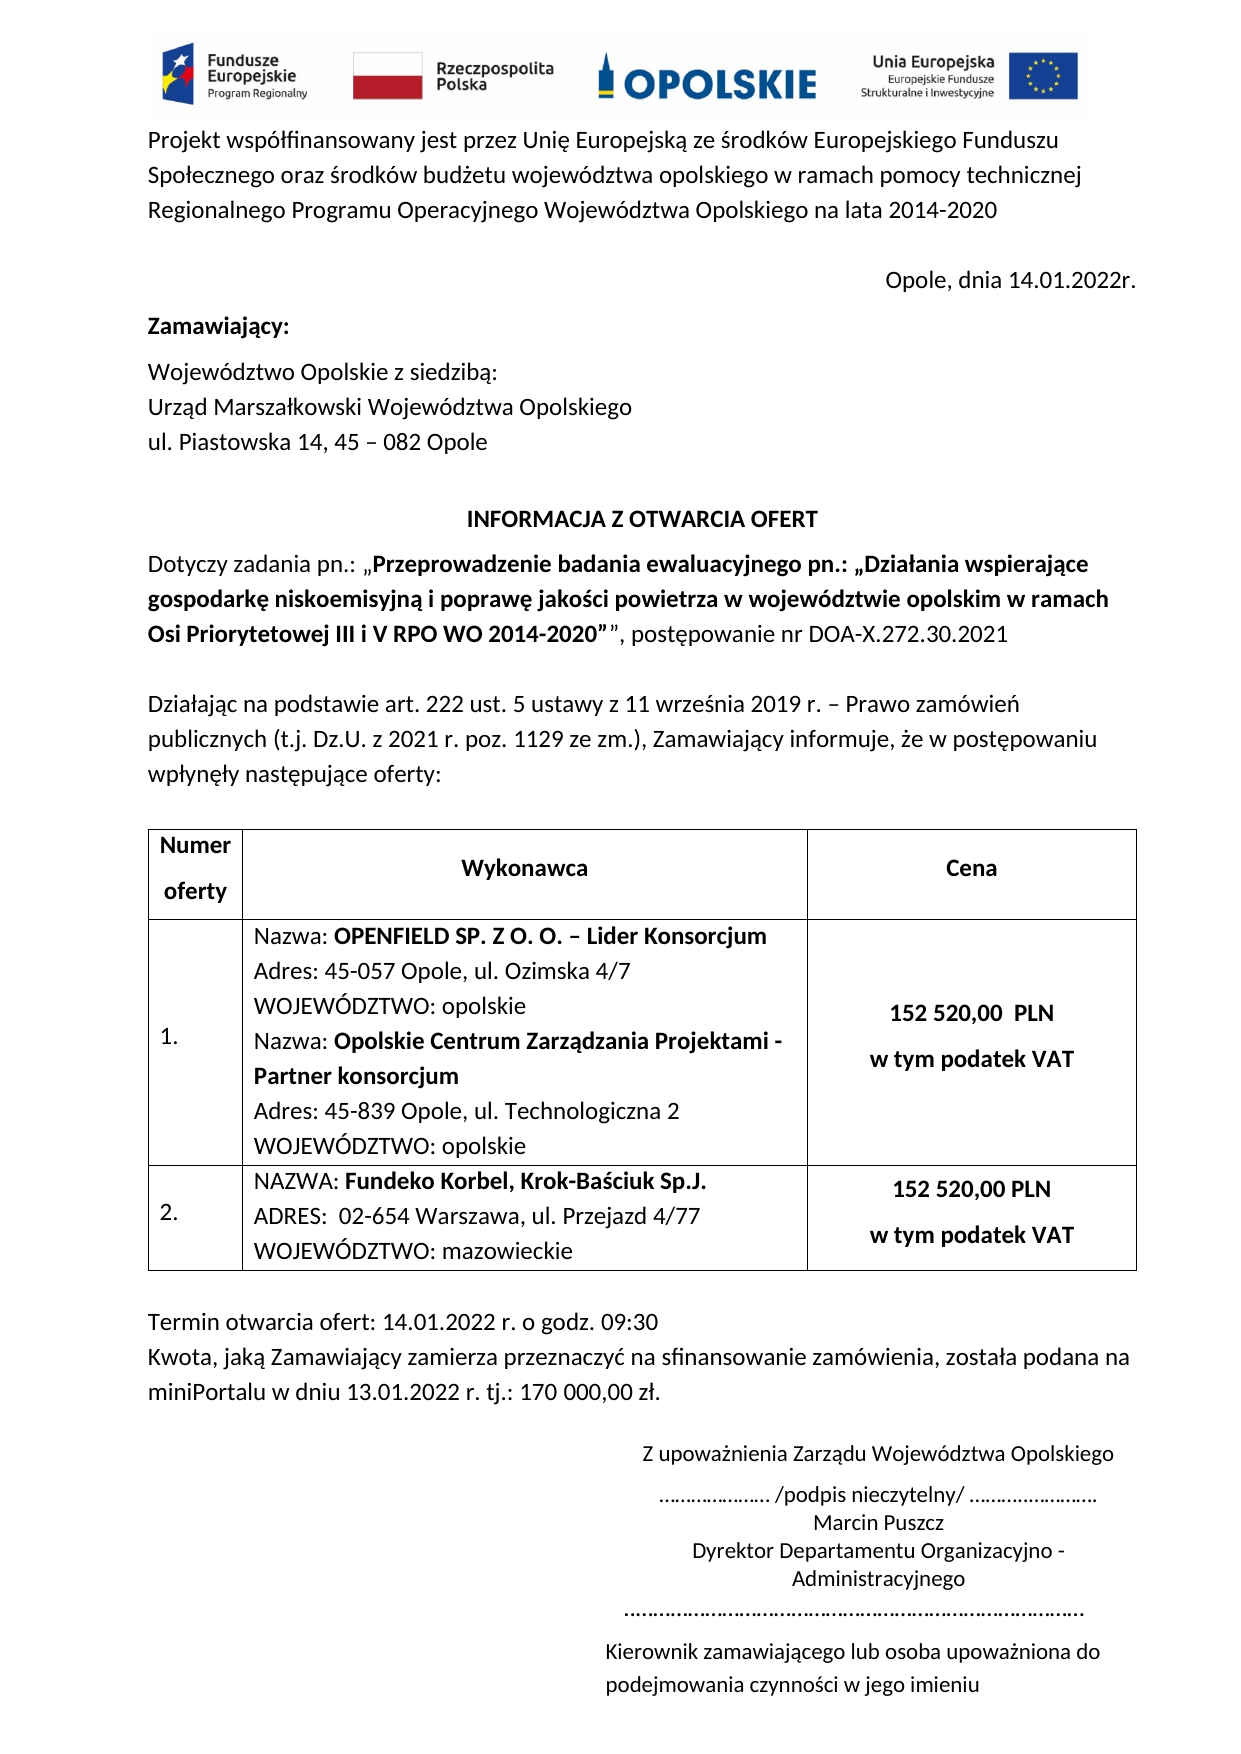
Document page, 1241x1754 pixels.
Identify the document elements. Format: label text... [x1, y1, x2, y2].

table_cell 1. [149, 920, 242, 1164]
text Dotyczy zadania pn.: „Przeprowadzenie badania ewaluacyjnego pn.: „Działania wspierające gospodarkę niskoemisyjną i poprawę jakości powietrza w województwie opolskim w ramach Osi Priorytetowej III i V RPO WO 2014-2020””, postępowanie nr DOA-X.272.30.2021 [148, 549, 1137, 649]
table_cell NAZWA: Fundeko Korbel, Krok-Baściuk Sp.J. ADRES: 02-654 Warszawa, ul. Przejazd 4/77 WOJEWÓDZTWO: mazowieckie [243, 1166, 807, 1270]
picture [147, 28, 1093, 120]
text Urząd Marszałkowski Województwa Opolskiego ul. Piastowska 14, 45 – 082 Opole [148, 391, 1137, 456]
table_header Cena [808, 830, 1136, 919]
text INFORMACJA Z OTWARCIA OFERT [148, 503, 1137, 533]
table_cell 152 520,00 PLN w tym podatek VAT [808, 920, 1136, 1164]
text ………………… /podpis nieczytelny/ ………..…………. [620, 1480, 1137, 1508]
text Marcin Puszcz [620, 1508, 1137, 1536]
text Zamawiający: [148, 310, 1137, 341]
text Dyrektor Departamentu Organizacyjno - Administracyjnego [620, 1536, 1137, 1592]
table_cell 152 520,00 PLN w tym podatek VAT [808, 1166, 1136, 1270]
text Działając na podstawie art. 222 ust. 5 ustawy z 11 września 2019 r. – Prawo zamówień publicznych (t.j. Dz.U. z 2021 r. poz. 1129 ze zm.), Zamawiający informuje, że w postępowaniu wpłynęły następujące oferty: [148, 689, 1137, 789]
text Kwota, jaką Zamawiający zamierza przeznaczyć na sfinansowanie zamówienia, została podana na miniPortalu w dniu 13.01.2022 r. tj.: 170 000,00 zł. [148, 1341, 1137, 1406]
text Z upoważnienia Zarządu Województwa Opolskiego [620, 1439, 1137, 1467]
table_header Numer oferty [149, 830, 242, 919]
text Termin otwarcia ofert: 14.01.2022 r. o godz. 09:30 [148, 1306, 1137, 1336]
text Województwo Opolskie z siedzibą: [148, 356, 1137, 386]
table_cell Nazwa: OPENFIELD SP. Z O. O. – Lider Konsorcjum Adres: 45-057 Opole, ul. Ozimska 4/7 WOJEWÓDZTWO: opolskie Nazwa: Opolskie Centrum Zarządzania Projektami - Partner konsorcjum Adres: 45-839 Opole, ul. Technologiczna 2 WOJEWÓDZTWO: opolskie [243, 920, 807, 1164]
text ..…………………………………………………………………… [561, 1592, 1137, 1622]
text Opole, dnia 14.01.2022r. [118, 264, 1137, 295]
table_cell 2. [149, 1166, 242, 1270]
text Kierownik zamawiającego lub osoba upoważniona do podejmowania czynności w jego imieniu [605, 1637, 1137, 1698]
table_header Wykonawca [243, 830, 807, 919]
